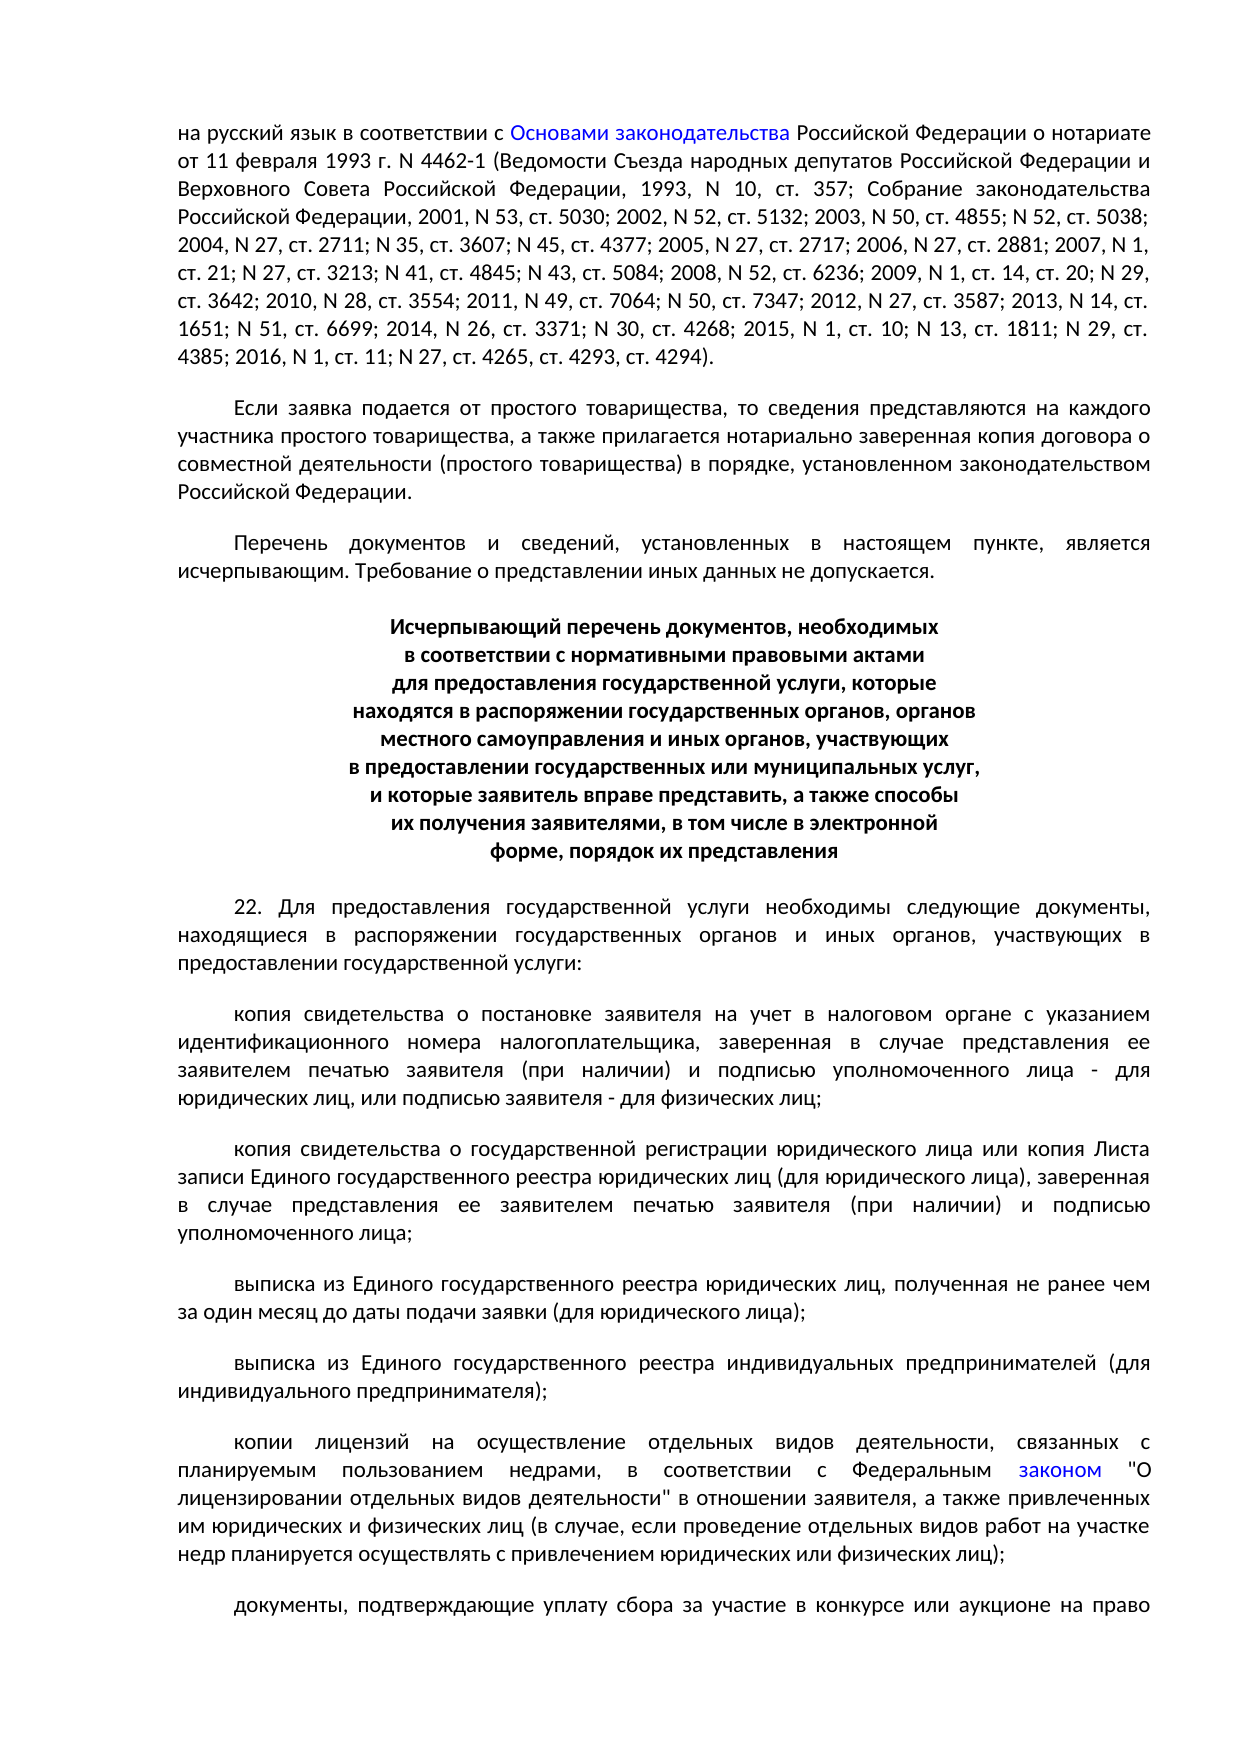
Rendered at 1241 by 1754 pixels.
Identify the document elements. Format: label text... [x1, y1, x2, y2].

text 22. Для предоставления государственной услуги необходимы следующие документы, находящиеся в распоряжении государственных органов и иных органов, участвующих в предоставлении государственной услуги: [177, 892, 1152, 977]
title для предоставления государственной услуги, которые [177, 668, 1152, 696]
title форме, порядок их представления [177, 836, 1152, 864]
text копии лицензий на осуществление отдельных видов деятельности, связанных с планируемым пользованием недрами, в соответствии с Федеральным законом "О лицензировании отдельных видов деятельности" в отношении заявителя, а также привлеченных им юридических и физических лиц (в случае, если проведение отдельных видов работ на участке недр планируется осуществлять с привлечением юридических или физических лиц); [177, 1427, 1152, 1567]
text копия свидетельства о государственной регистрации юридического лица или копия Листа записи Единого государственного реестра юридических лиц (для юридического лица), заверенная в случае представления ее заявителем печатью заявителя (при наличии) и подписью уполномоченного лица; [177, 1134, 1152, 1247]
text Если заявка подается от простого товарищества, то сведения представляются на каждого участника простого товарищества, а также прилагается нотариально заверенная копия договора о совместной деятельности (простого товарищества) в порядке, установленном законодательством Российской Федерации. [177, 393, 1152, 505]
title и которые заявитель вправе представить, а также способы [177, 780, 1152, 808]
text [177, 118, 1152, 370]
title в предоставлении государственных или муниципальных услуг, [177, 752, 1152, 780]
text копия свидетельства о постановке заявителя на учет в налоговом органе с указанием идентификационного номера налогоплательщика, заверенная в случае представления ее заявителем печатью заявителя (при наличии) и подписью уполномоченного лица - для юридических лиц, или подписью заявителя - для физических лиц; [177, 999, 1152, 1112]
title в соответствии с нормативными правовыми актами [177, 640, 1152, 668]
text Перечень документов и сведений, установленных в настоящем пункте, является исчерпывающим. Требование о представлении иных данных не допускается. [177, 528, 1152, 584]
title местного самоуправления и иных органов, участвующих [177, 724, 1152, 752]
title их получения заявителями, в том числе в электронной [177, 808, 1152, 836]
text выписка из Единого государственного реестра индивидуальных предпринимателей (для индивидуального предпринимателя); [177, 1348, 1152, 1404]
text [177, 1590, 1152, 1618]
title Исчерпывающий перечень документов, необходимых [177, 612, 1152, 640]
text выписка из Единого государственного реестра юридических лиц, полученная не ранее чем за один месяц до даты подачи заявки (для юридического лица); [177, 1269, 1152, 1326]
title находятся в распоряжении государственных органов, органов [177, 696, 1152, 724]
